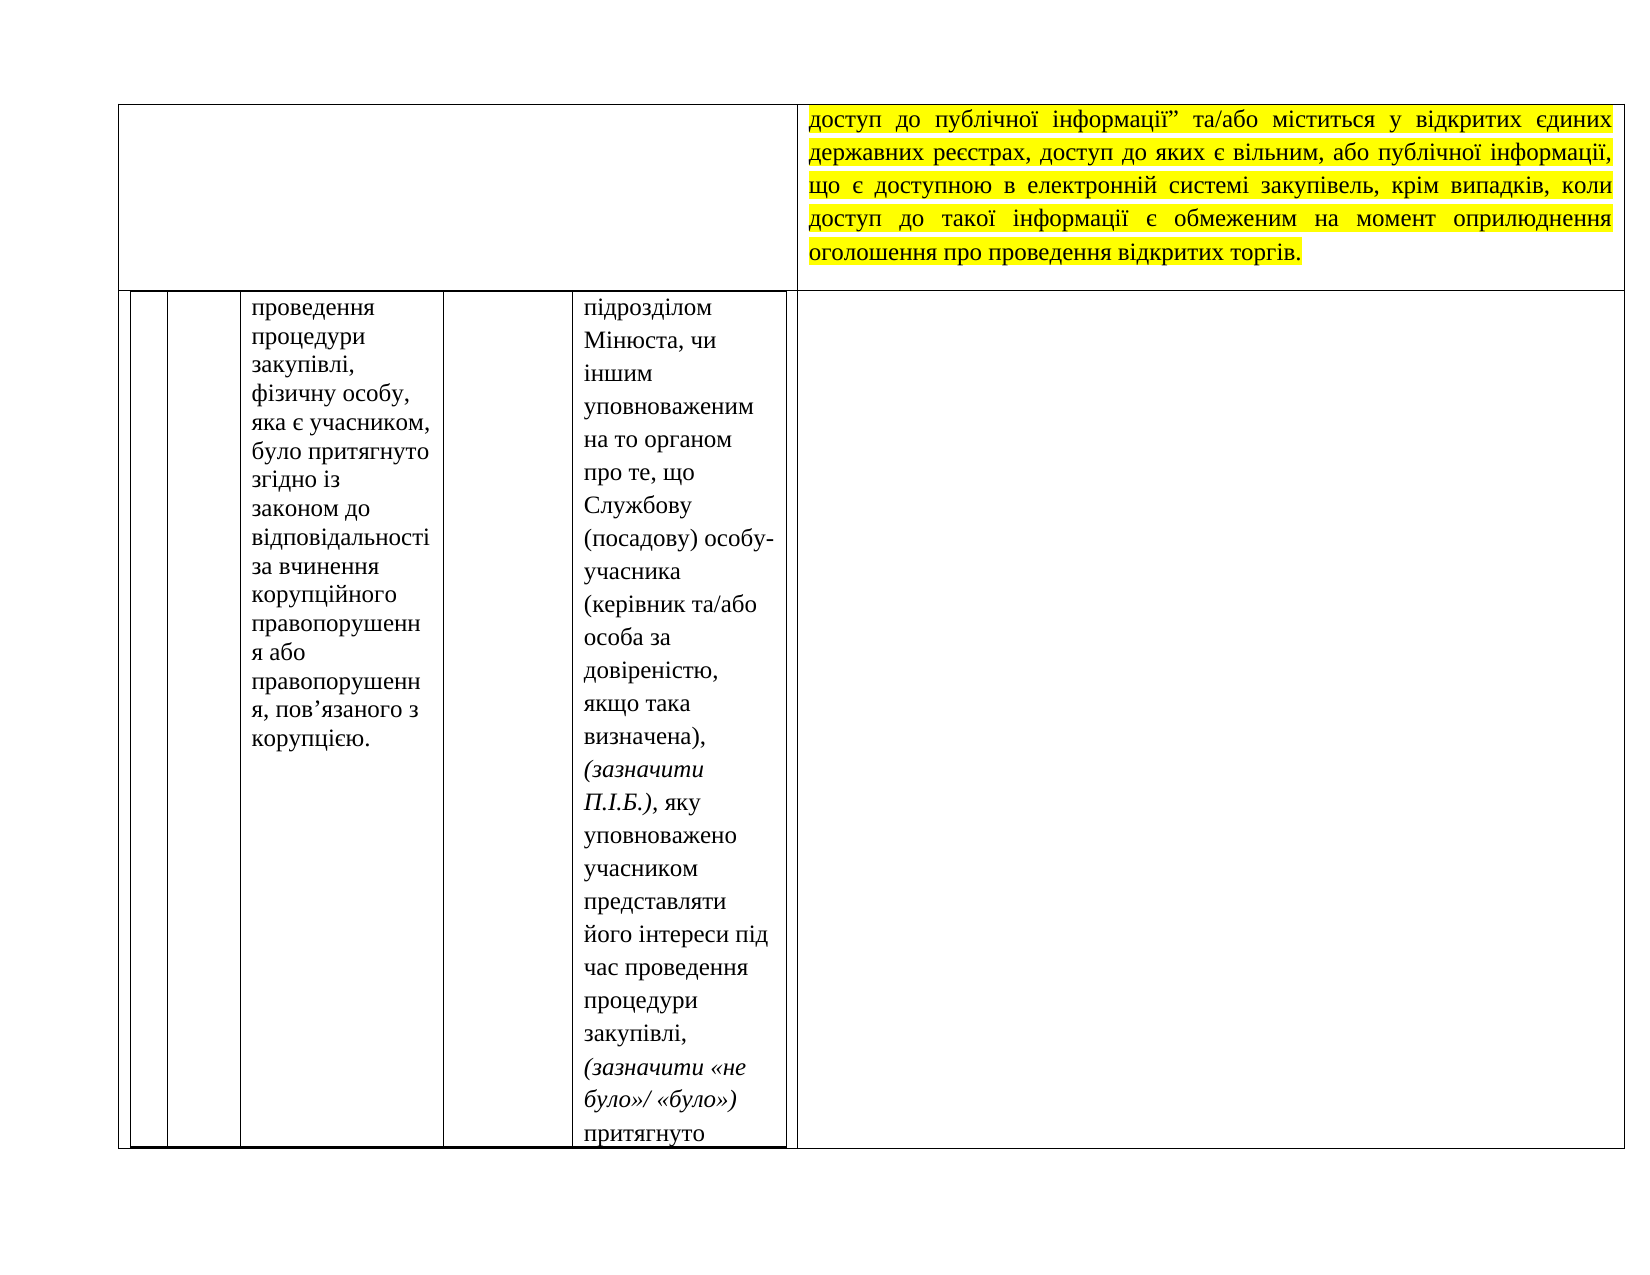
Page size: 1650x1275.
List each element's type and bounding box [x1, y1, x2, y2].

table_cell [131, 292, 167, 1146]
table_cell [168, 292, 240, 1146]
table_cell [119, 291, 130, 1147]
table_cell [241, 292, 443, 1146]
table_cell [798, 291, 1624, 1147]
table_cell [573, 292, 786, 1146]
table_cell [444, 292, 572, 1146]
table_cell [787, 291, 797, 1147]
table_cell [798, 105, 1624, 290]
table_cell [119, 105, 797, 290]
